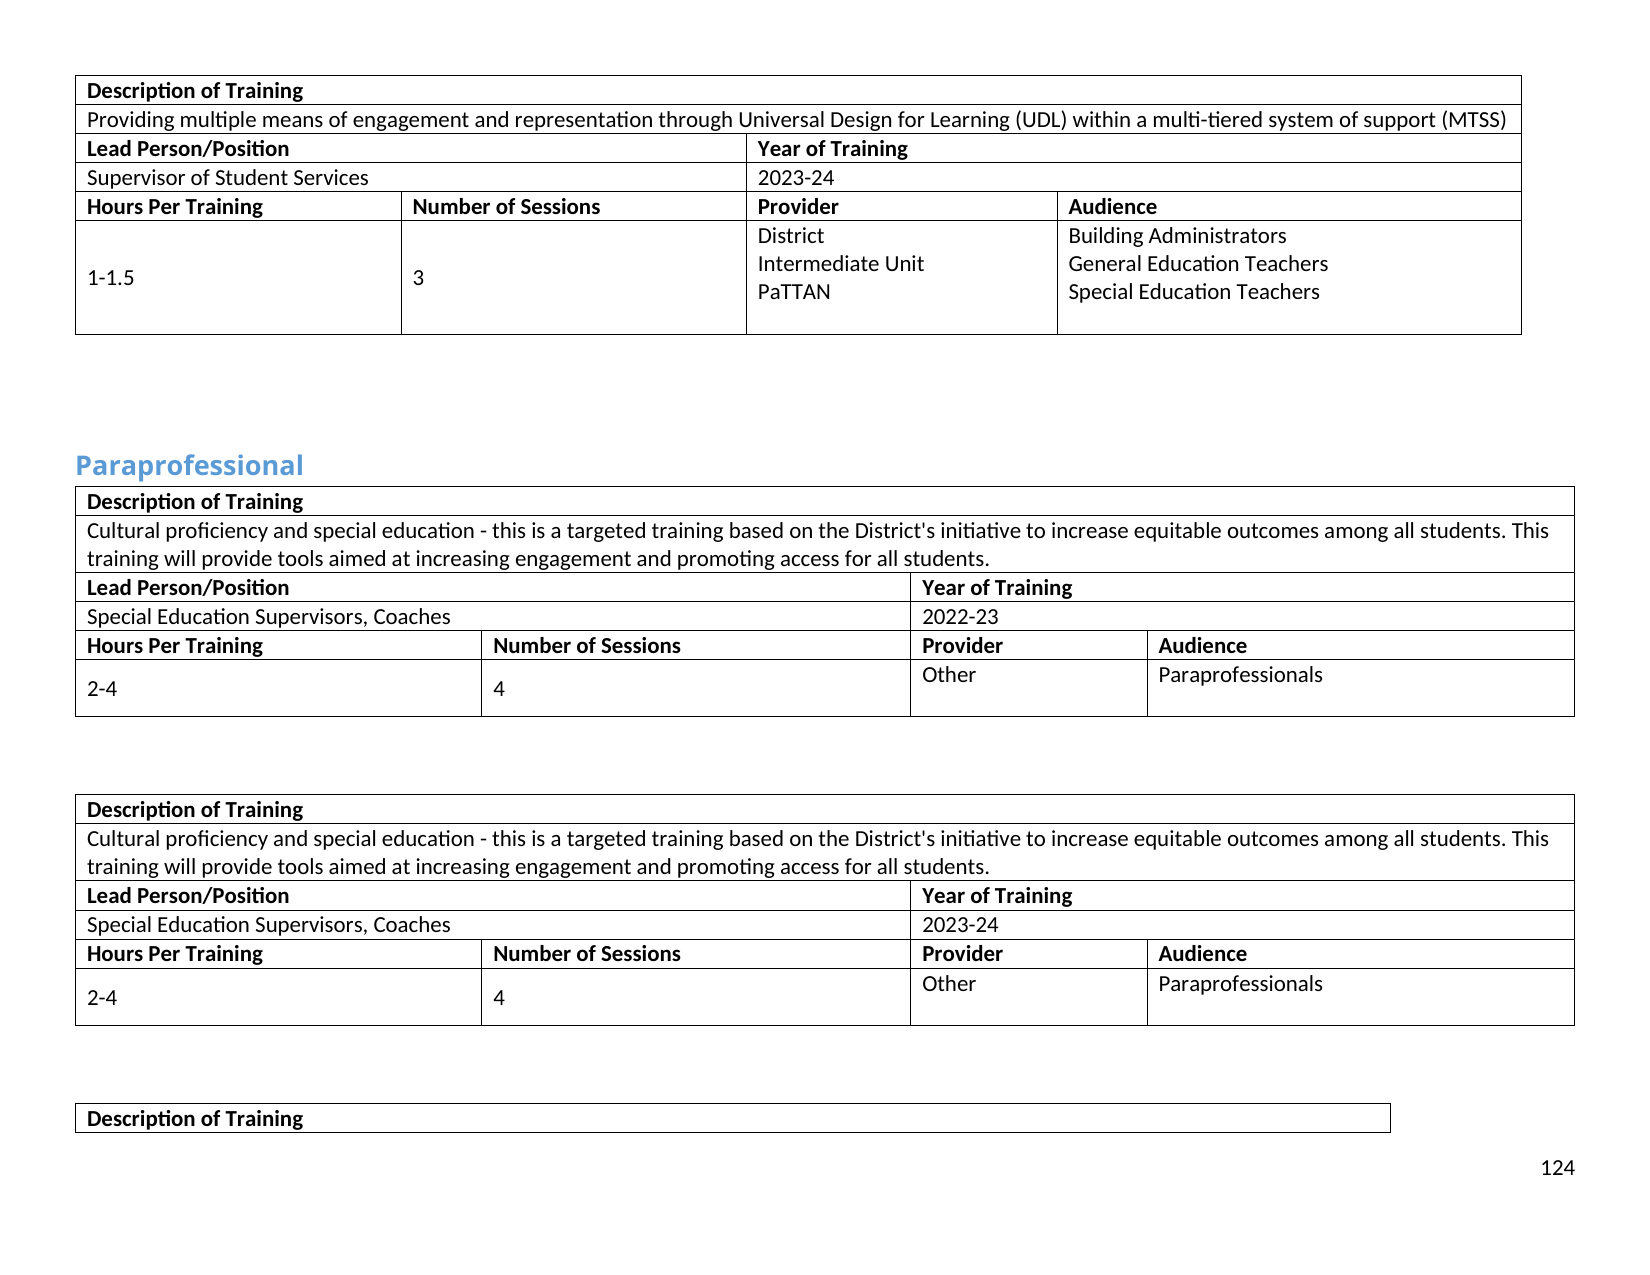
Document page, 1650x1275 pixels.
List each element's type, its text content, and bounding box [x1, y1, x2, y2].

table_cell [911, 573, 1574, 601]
subtitle Paraprofessional [75, 446, 1575, 483]
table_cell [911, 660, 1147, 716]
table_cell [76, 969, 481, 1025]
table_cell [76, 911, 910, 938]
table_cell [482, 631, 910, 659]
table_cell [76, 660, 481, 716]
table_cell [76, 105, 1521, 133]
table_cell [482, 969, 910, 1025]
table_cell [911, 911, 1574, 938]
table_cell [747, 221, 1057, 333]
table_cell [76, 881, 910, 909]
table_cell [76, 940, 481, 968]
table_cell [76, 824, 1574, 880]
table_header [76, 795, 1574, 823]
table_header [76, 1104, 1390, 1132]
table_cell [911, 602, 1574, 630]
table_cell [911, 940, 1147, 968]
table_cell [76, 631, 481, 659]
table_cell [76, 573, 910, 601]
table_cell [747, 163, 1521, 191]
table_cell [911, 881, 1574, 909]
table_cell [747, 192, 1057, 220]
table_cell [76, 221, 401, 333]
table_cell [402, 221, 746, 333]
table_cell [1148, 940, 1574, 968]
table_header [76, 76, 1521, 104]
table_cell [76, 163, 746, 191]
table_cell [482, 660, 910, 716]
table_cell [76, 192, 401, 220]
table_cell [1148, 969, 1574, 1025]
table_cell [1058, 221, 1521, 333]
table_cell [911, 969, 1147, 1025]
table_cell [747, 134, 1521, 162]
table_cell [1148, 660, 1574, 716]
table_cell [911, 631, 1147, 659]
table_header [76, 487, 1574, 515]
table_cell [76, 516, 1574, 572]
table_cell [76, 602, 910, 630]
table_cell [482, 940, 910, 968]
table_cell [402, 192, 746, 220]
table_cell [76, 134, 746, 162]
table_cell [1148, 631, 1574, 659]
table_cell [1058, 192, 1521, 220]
